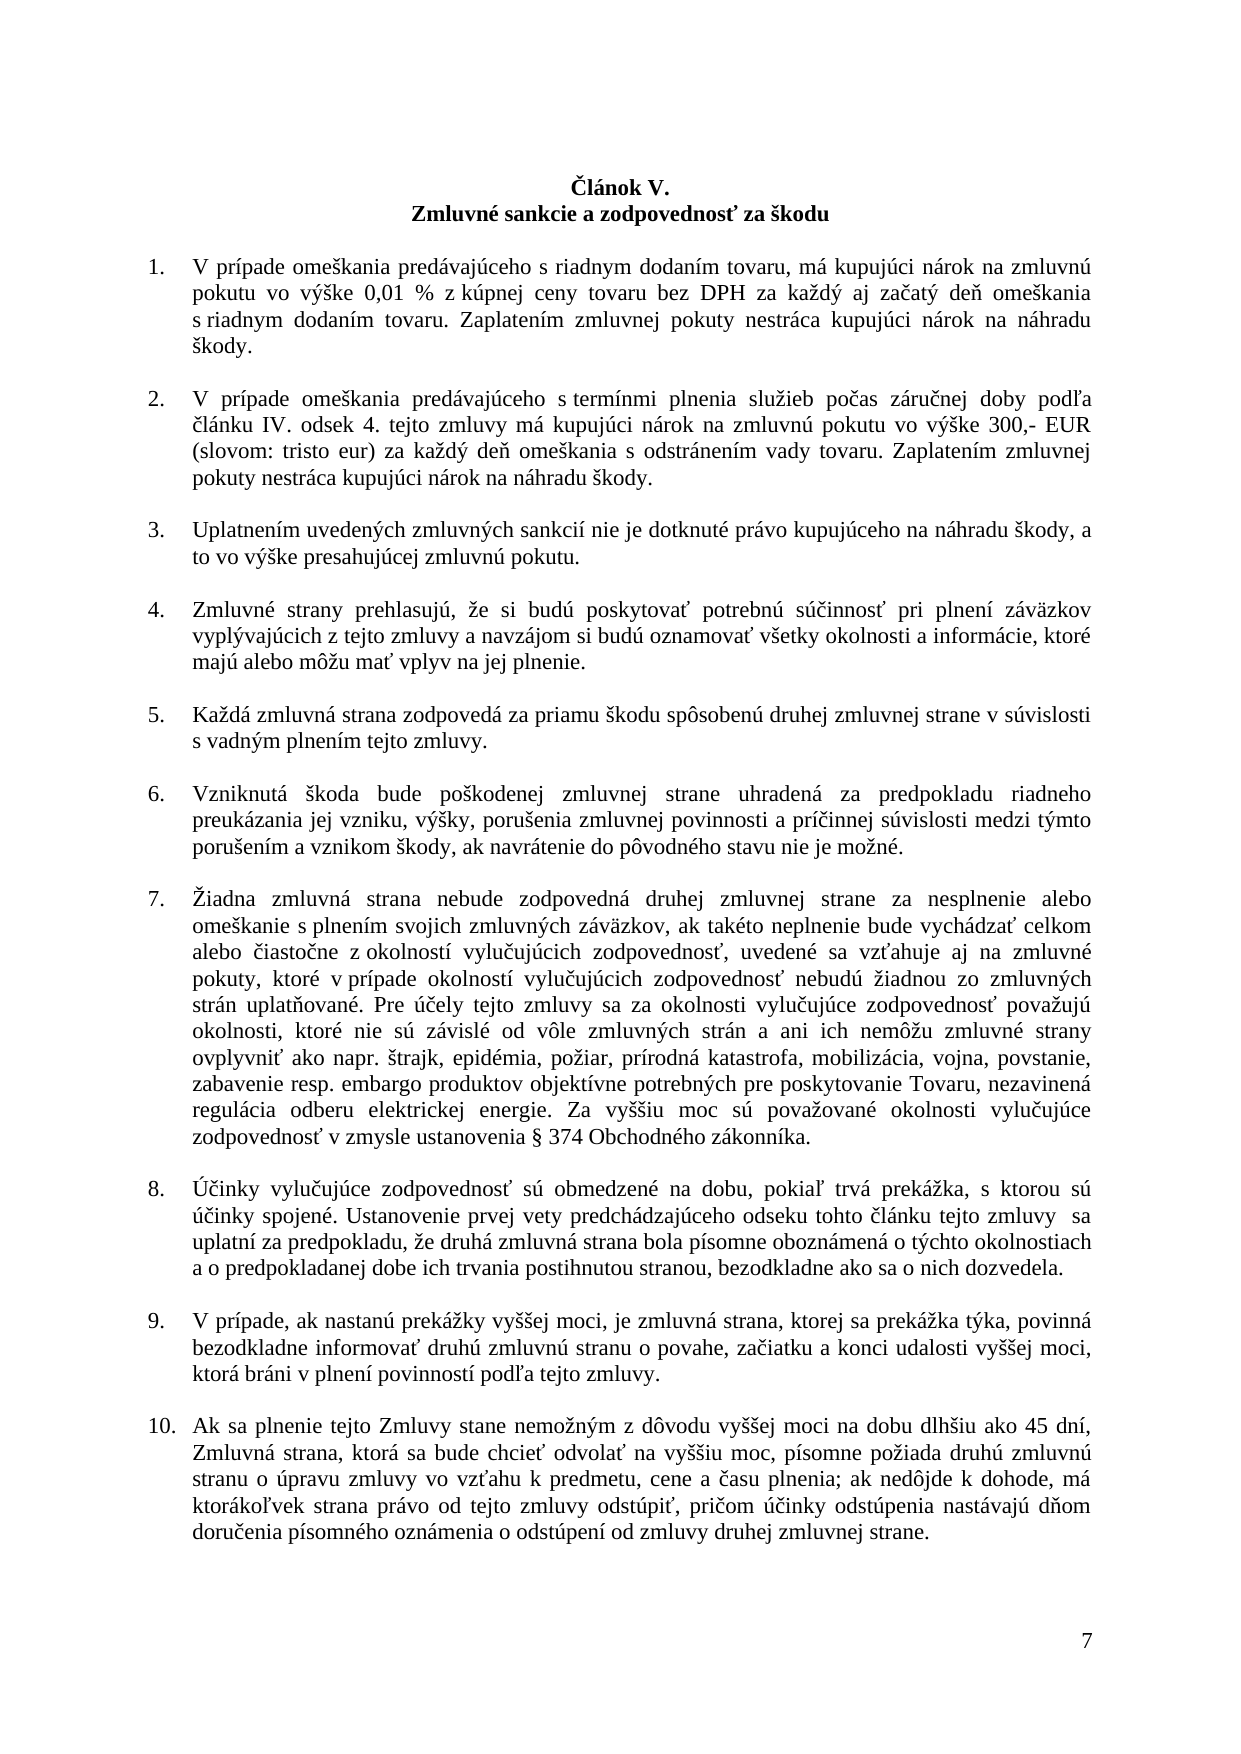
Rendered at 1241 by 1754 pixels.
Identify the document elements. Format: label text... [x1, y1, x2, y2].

list V prípade omeškania predávajúceho s riadnym dodaním tovaru, má kupujúci nárok na zmluvnú pokutu vo výške 0,01 % z kúpnej ceny tovaru bez DPH za každý aj začatý deň omeškania s riadnym dodaním tovaru. Zaplatením zmluvnej pokuty nestráca kupujúci nárok na náhradu škody. [148, 253, 1093, 358]
list Zmluvné strany prehlasujú, že si budú poskytovať potrebnú súčinnosť pri plnení záväzkov vyplývajúcich z tejto zmluvy a navzájom si budú oznamovať všetky okolnosti a informácie, ktoré majú alebo môžu mať vplyv na jej plnenie. [148, 596, 1093, 675]
list V prípade omeškania predávajúceho s termínmi plnenia služieb počas záručnej doby podľa článku IV. odsek 4. tejto zmluvy má kupujúci nárok na zmluvnú pokutu vo výške 300,- EUR (slovom: tristo eur) za každý deň omeškania s odstránením vady tovaru. Zaplatením zmluvnej pokuty nestráca kupujúci nárok na náhradu škody. [148, 385, 1093, 490]
list V prípade, ak nastanú prekážky vyššej moci, je zmluvná strana, ktorej sa prekážka týka, povinná bezodkladne informovať druhú zmluvnú stranu o povahe, začiatku a konci udalosti vyššej moci, ktorá bráni v plnení povinností podľa tejto zmluvy. [148, 1307, 1093, 1386]
list Žiadna zmluvná strana nebude zodpovedná druhej zmluvnej strane za nesplnenie alebo omeškanie s plnením svojich zmluvných záväzkov, ak takéto neplnenie bude vychádzať celkom alebo čiastočne z okolností vylučujúcich zodpovednosť, uvedené sa vzťahuje aj na zmluvné pokuty, ktoré v prípade okolností vylučujúcich zodpovednosť nebudú žiadnou zo zmluvných strán uplatňované. Pre účely tejto zmluvy sa za okolnosti vylučujúce zodpovednosť považujú okolnosti, ktoré nie sú závislé od vôle zmluvných strán a ani ich nemôžu zmluvné strany ovplyvniť ako napr. štrajk, epidémia, požiar, prírodná katastrofa, mobilizácia, vojna, povstanie, zabavenie resp. embargo produktov objektívne potrebných pre poskytovanie Tovaru, nezavinená regulácia odberu elektrickej energie. Za vyššiu moc sú považované okolnosti vylučujúce zodpovednosť v zmysle ustanovenia § 374 Obchodného zákonníka. [148, 886, 1093, 1149]
list Uplatnením uvedených zmluvných sankcií nie je dotknuté právo kupujúceho na náhradu škody, a to vo výške presahujúcej zmluvnú pokutu. [148, 517, 1093, 569]
list Ak sa plnenie tejto Zmluvy stane nemožným z dôvodu vyššej moci na dobu dlhšiu ako 45 dní, Zmluvná strana, ktorá sa bude chcieť odvolať na vyššiu moc, písomne požiada druhú zmluvnú stranu o úpravu zmluvy vo vzťahu k predmetu, cene a času plnenia; ak nedôjde k dohode, má ktorákoľvek strana právo od tejto zmluvy odstúpiť, pričom účinky odstúpenia nastávajú dňom doručenia písomného oznámenia o odstúpení od zmluvy druhej zmluvnej strane. [148, 1413, 1093, 1544]
list Vzniknutá škoda bude poškodenej zmluvnej strane uhradená za predpokladu riadneho preukázania jej vzniku, výšky, porušenia zmluvnej povinnosti a príčinnej súvislosti medzi týmto porušením a vznikom škody, ak navrátenie do pôvodného stavu nie je možné. [148, 780, 1093, 859]
list Účinky vylučujúce zodpovednosť sú obmedzené na dobu, pokiaľ trvá prekážka, s ktorou sú účinky spojené. Ustanovenie prvej vety predchádzajúceho odseku tohto článku tejto zmluvy sa uplatní za predpokladu, že druhá zmluvná strana bola písomne oboznámená o týchto okolnostiach a o predpokladanej dobe ich trvania postihnutou stranou, bezodkladne ako sa o nich dozvedela. [148, 1175, 1093, 1281]
list Každá zmluvná strana zodpovedá za priamu škodu spôsobenú druhej zmluvnej strane v súvislosti s vadným plnením tejto zmluvy. [148, 701, 1093, 754]
text Zmluvné sankcie a zodpovednosť za škodu [148, 200, 1093, 227]
text Článok V. [148, 174, 1093, 200]
